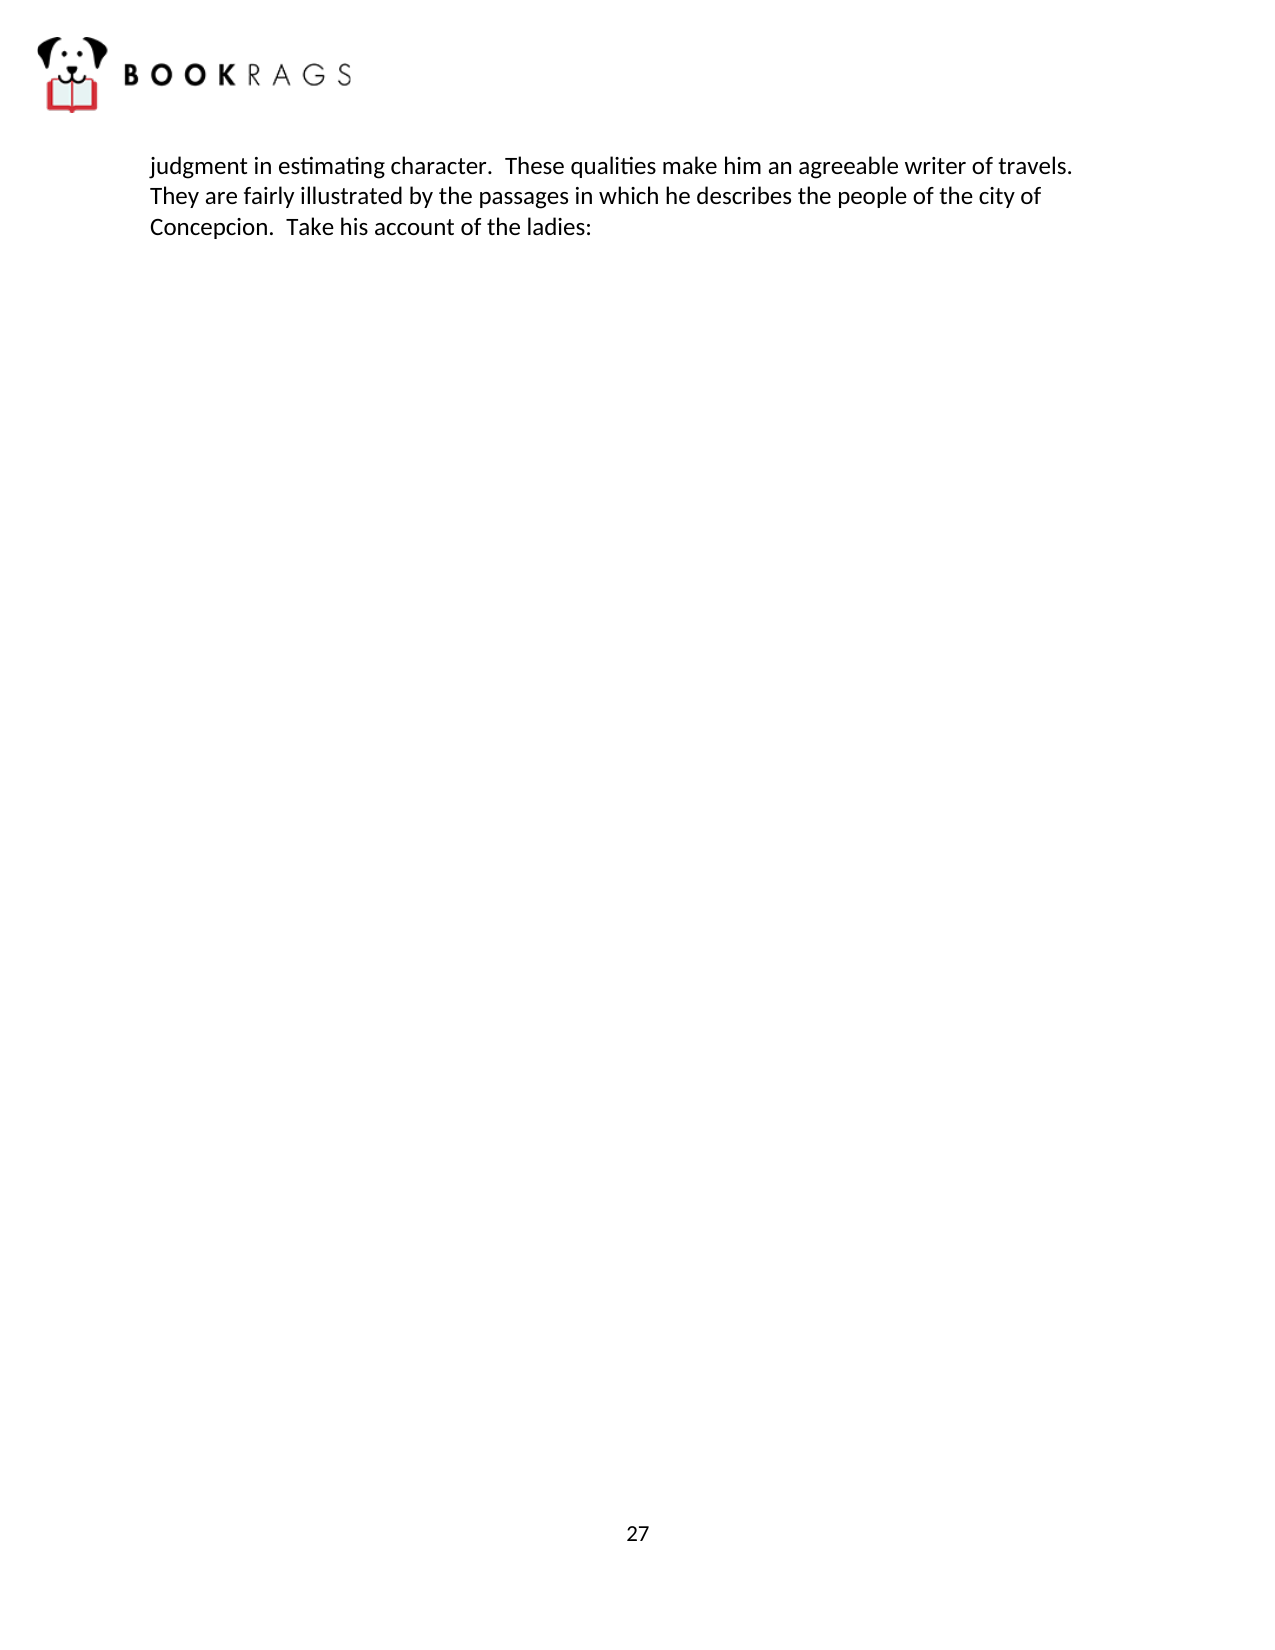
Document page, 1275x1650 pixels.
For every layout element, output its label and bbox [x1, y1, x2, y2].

text [150, 150, 1125, 242]
picture [37, 37, 351, 113]
